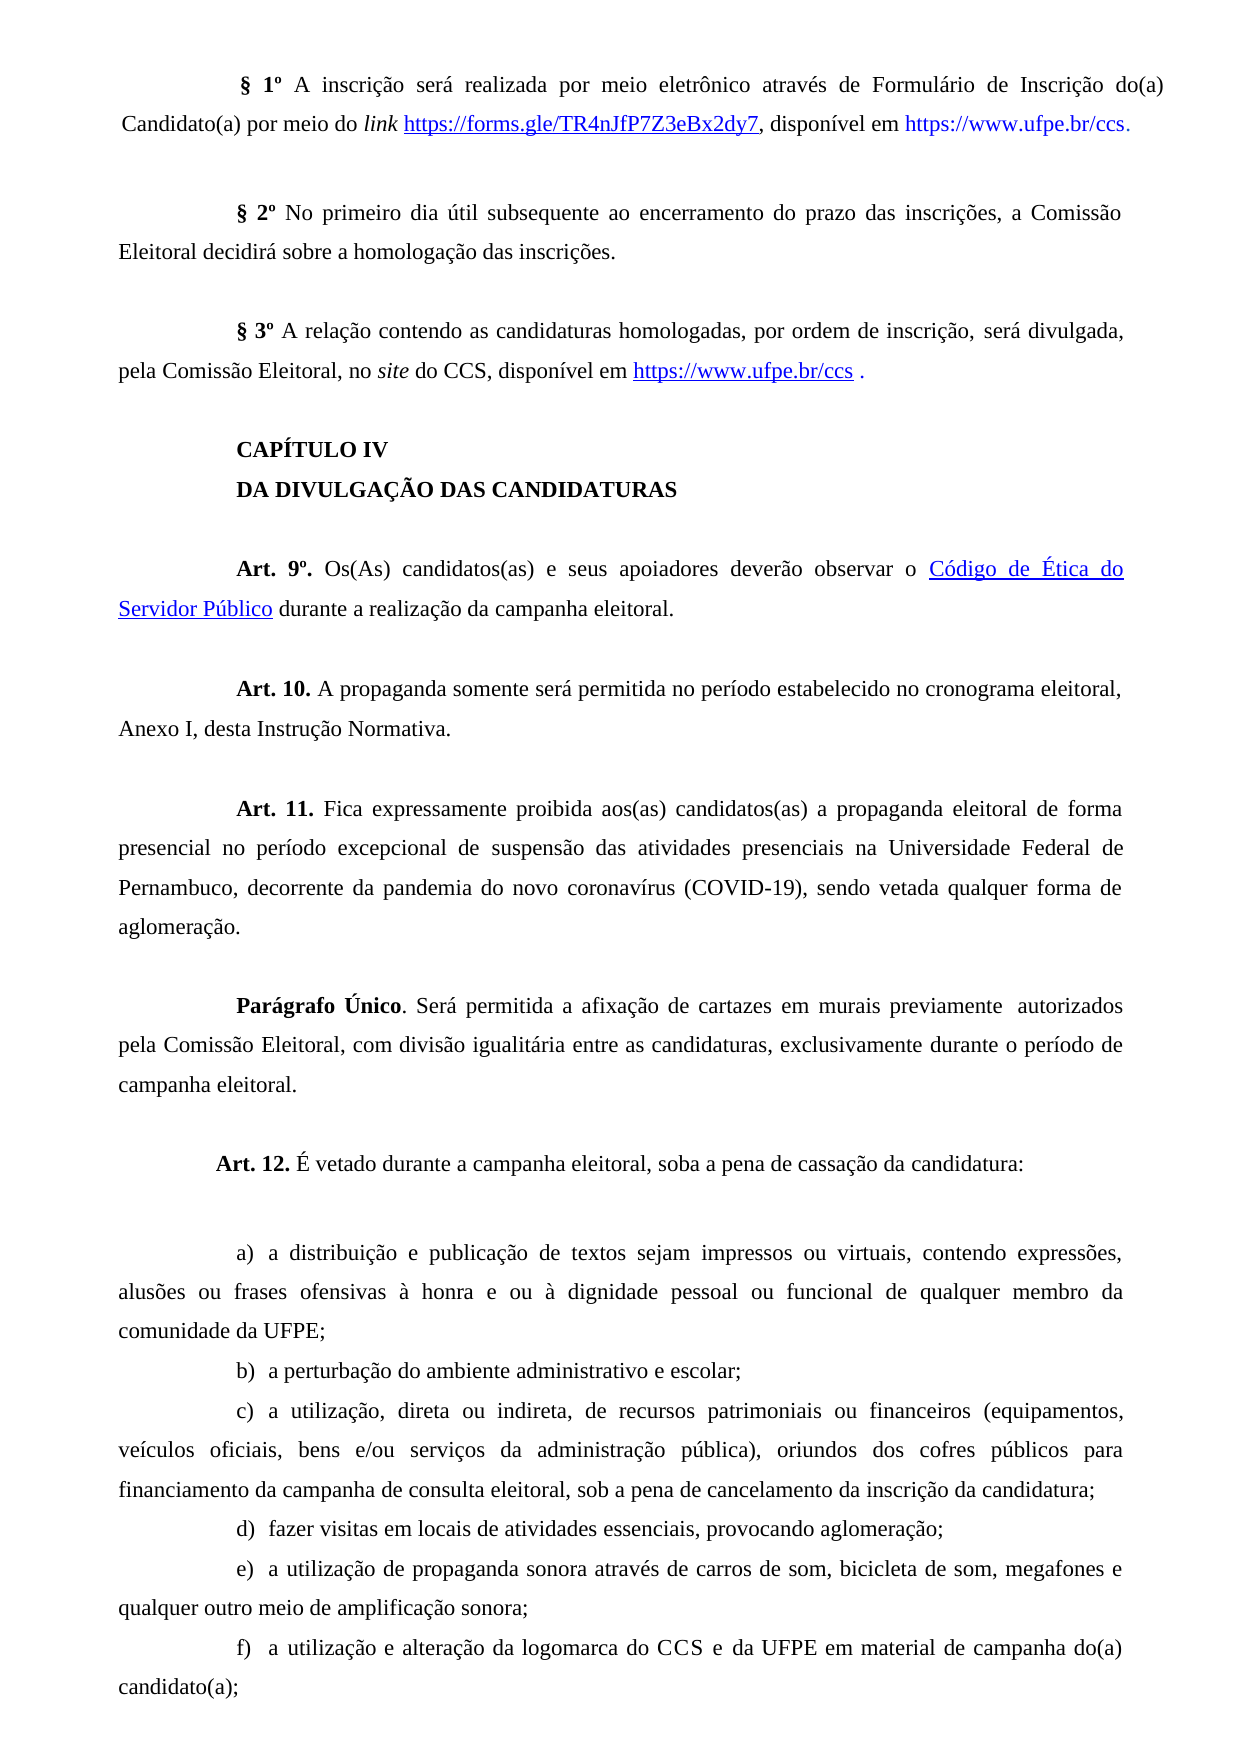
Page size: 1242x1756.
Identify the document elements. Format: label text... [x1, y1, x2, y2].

list a utilização e alteração da logomarca do CCS e da UFPE em material de campanha do(a) candidato(a); [118, 1634, 1123, 1699]
text § 3º A relação contendo as candidaturas homologadas, por ordem de inscrição, será divulgada, pela Comissão Eleitoral, no site do CCS, disponível em https://www.ufpe.br/ccs . [118, 317, 1124, 383]
list a distribuição e publicação de textos sejam impressos ou virtuais, contendo expressões, alusões ou frases ofensivas à honra e ou à dignidade pessoal ou funcional de qualquer membro da comunidade da UFPE; [118, 1239, 1124, 1344]
list fazer visitas em locais de atividades essenciais, provocando aglomeração; [236, 1515, 1164, 1541]
list a utilização de propaganda sonora através de carros de som, bicicleta de som, megafones e qualquer outro meio de amplificação sonora; [118, 1554, 1123, 1620]
text CAPÍTULO IV [236, 436, 1164, 463]
text Art. 10. A propaganda somente será permitida no período estabelecido no cronograma eleitoral, Anexo I, desta Instrução Normativa. [118, 675, 1123, 741]
text DA DIVULGAÇÃO DAS CANDIDATURAS [236, 476, 1164, 502]
text Art. 9º. Os(As) candidatos(as) e seus apoiadores deverão observar o Código de Ética do Servidor Público durante a realização da campanha eleitoral. [118, 556, 1124, 621]
text § 2º No primeiro dia útil subsequente ao encerramento do prazo das inscrições, a Comissão Eleitoral decidirá sobre a homologação das inscrições. [118, 199, 1123, 264]
text Art. 12. É vetado durante a campanha eleitoral, soba a pena de cassação da candidatura: [216, 1150, 1040, 1176]
text § 1º A inscrição será realizada por meio eletrônico através de Formulário de Inscrição do(a) Candidato(a) por meio do link https://forms.gle/TR4nJfP7Z3eBx2dy7, disponível em https://www.ufpe.br/ccs. [121, 71, 1164, 137]
text Parágrafo Único. Será permitida a afixação de cartazes em murais previamente autorizados pela Comissão Eleitoral, com divisão igualitária entre as candidaturas, exclusivamente durante o período de campanha eleitoral. [118, 992, 1123, 1097]
list a perturbação do ambiente administrativo e escolar; [236, 1357, 1164, 1383]
list a utilização, direta ou indireta, de recursos patrimoniais ou financeiros (equipamentos, veículos oficiais, bens e/ou serviços da administração pública), oriundos dos cofres públicos para financiamento da campanha de consulta eleitoral, sob a pena de cancelamento da inscrição da candidatura; [118, 1397, 1124, 1502]
text Art. 11. Fica expressamente proibida aos(as) candidatos(as) a propaganda eleitoral de forma presencial no período excepcional de suspensão das atividades presenciais na Universidade Federal de Pernambuco, decorrente da pandemia do novo coronavírus (COVID-19), sendo vetada qualquer forma de aglomeração. [118, 795, 1124, 939]
